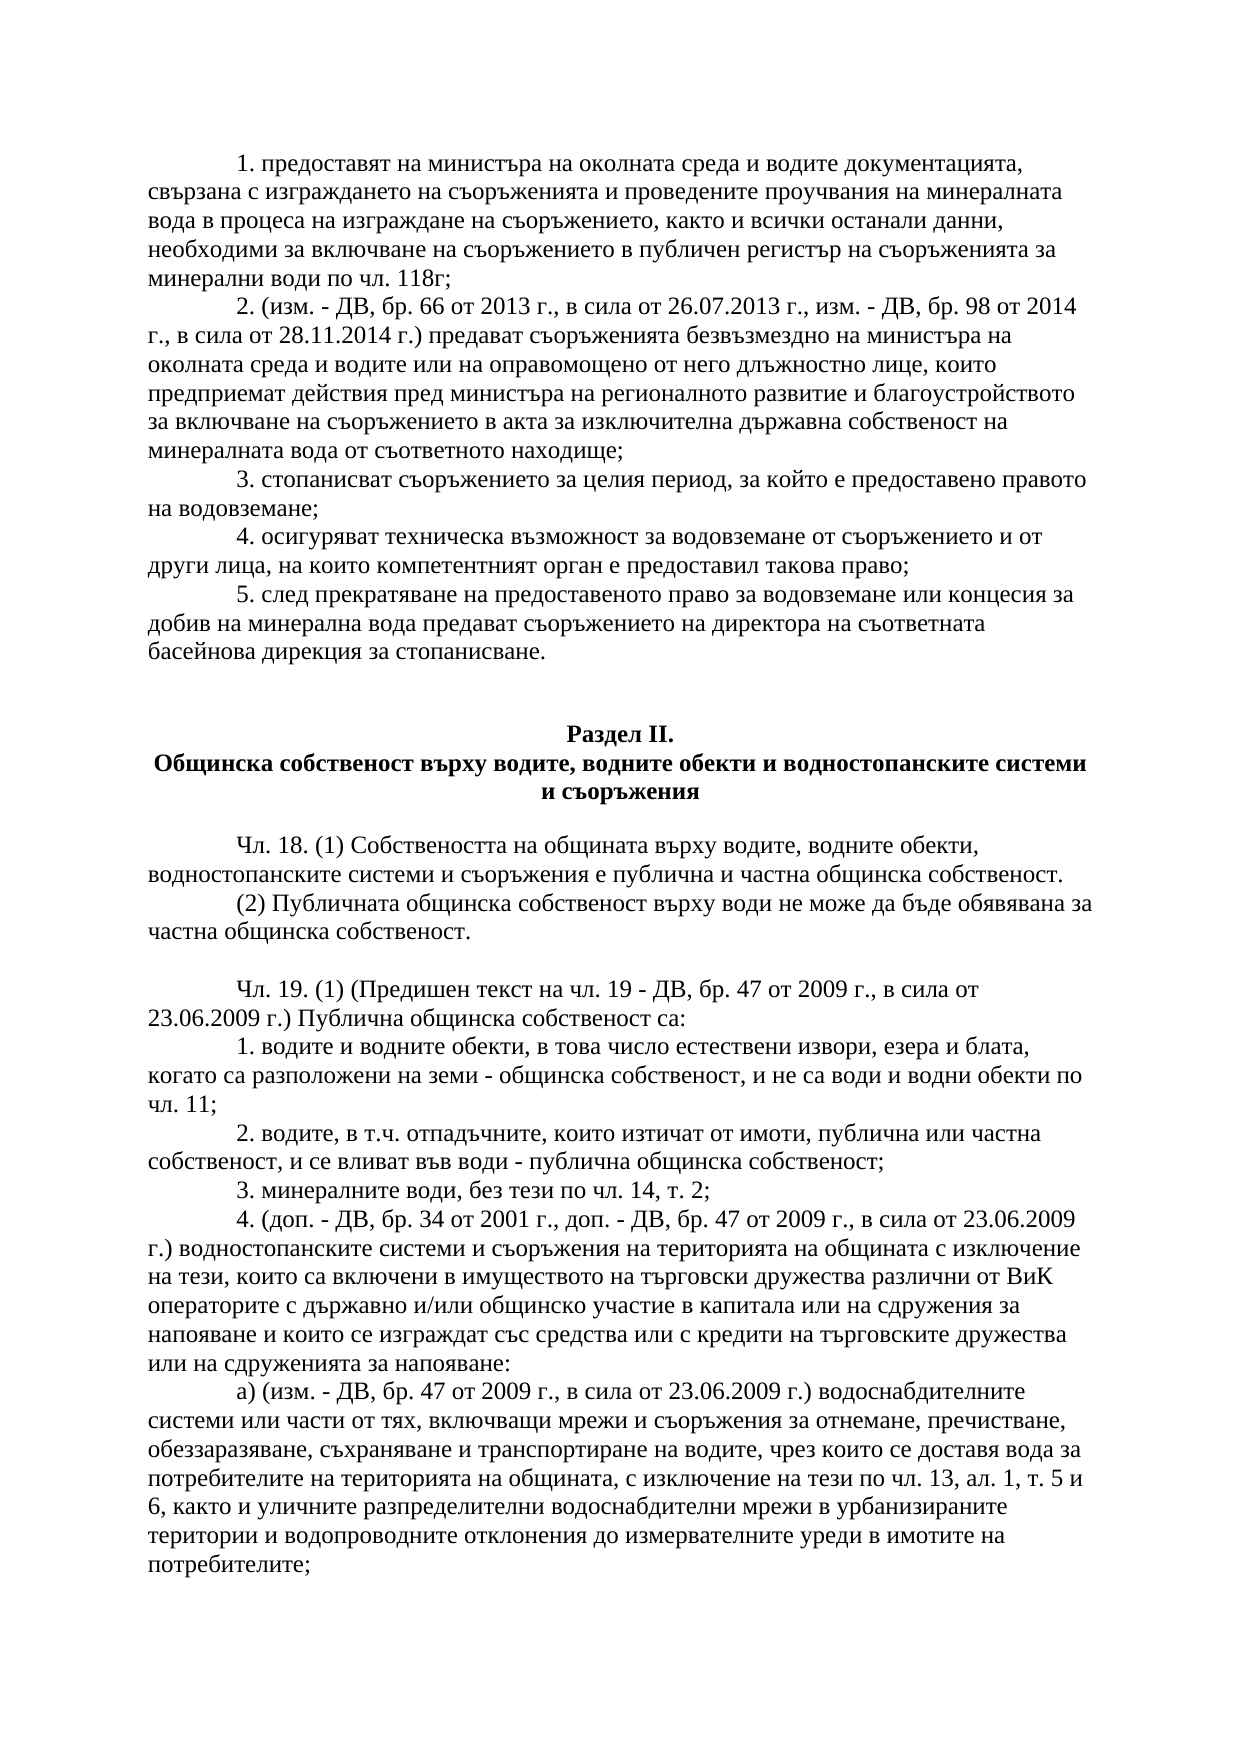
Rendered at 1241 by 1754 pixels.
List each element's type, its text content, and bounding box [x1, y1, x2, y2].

text 1. водите и водните обекти, в това число естествени извори, езера и блата, когато са разположени на земи - общинска собственост, и не са води и водни обекти по чл. 11; [148, 1031, 1093, 1118]
text (2) Публичната общинска собственост върху води не може да бъде обявявана за частна общинска собственост. [148, 888, 1093, 945]
text Раздел II. Общинска собственост върху водите, водните обекти и водностопанските системи и съоръжения [148, 719, 1093, 805]
text 4. осигуряват техническа възможност за водовземане от съоръжението и от други лица, на които компетентният орган е предоставил такова право; [148, 521, 1093, 579]
text 3. минералните води, без тези по чл. 14, т. 2; [148, 1175, 1093, 1204]
text Чл. 18. (1) Собствеността на общината върху водите, водните обекти, водностопанските системи и съоръжения е публична и частна общинска собственост. [148, 830, 1093, 888]
text 1. предоставят на министъра на околната среда и водите документацията, свързана с изграждането на съоръженията и проведените проучвания на минералната вода в процеса на изграждане на съоръжението, както и всички останали данни, необходими за включване на съоръжението в публичен регистър на съоръженията за минерални води по чл. 118г; [148, 148, 1093, 291]
text 2. водите, в т.ч. отпадъчните, които изтичат от имоти, публична или частна собственост, и се вливат във води - публична общинска собственост; [148, 1118, 1093, 1175]
text 5. след прекратяване на предоставеното право за водовземане или концесия за добив на минерална вода предават съоръжението на директора на съответната басейнова дирекция за стопанисване. [148, 579, 1093, 665]
text 3. стопанисват съоръжението за целия период, за който е предоставено правото на водовземане; [148, 464, 1093, 521]
text 4. (доп. - ДВ, бр. 34 от 2001 г., доп. - ДВ, бр. 47 от 2009 г., в сила от 23.06.2009 г.) водностопанските системи и съоръжения на територията на общината с изключение на тези, които са включени в имуществото на търговски дружества различни от ВиК операторите с държавно и/или общинско участие в капитала или на сдружения за напояване и които се изграждат със средства или с кредити на търговските дружества или на сдруженията за напояване: [148, 1204, 1093, 1376]
text Чл. 19. (1) (Предишен текст на чл. 19 - ДВ, бр. 47 от 2009 г., в сила от 23.06.2009 г.) Публична общинска собственост са: [148, 974, 1093, 1031]
text 2. (изм. - ДВ, бр. 66 от 2013 г., в сила от 26.07.2013 г., изм. - ДВ, бр. 98 от 2014 г., в сила от 28.11.2014 г.) предават съоръженията безвъзмездно на министъра на околната среда и водите или на оправомощено от него длъжностно лице, които предприемат действия пред министъра на регионалното развитие и благоустройството за включване на съоръжението в акта за изключителна държавна собственост на минералната вода от съответното находище; [148, 291, 1093, 464]
text а) (изм. - ДВ, бр. 47 от 2009 г., в сила от 23.06.2009 г.) водоснабдителните системи или части от тях, включващи мрежи и съоръжения за отнемане, пречистване, обеззаразяване, съхраняване и транспортиране на водите, чрез които се доставя вода за потребителите на територията на общината, с изключение на тези по чл. 13, ал. 1, т. 5 и 6, както и уличните разпределителни водоснабдителни мрежи в урбанизираните територии и водопроводните отклонения до измервателните уреди в имотите на потребителите; [148, 1376, 1093, 1578]
